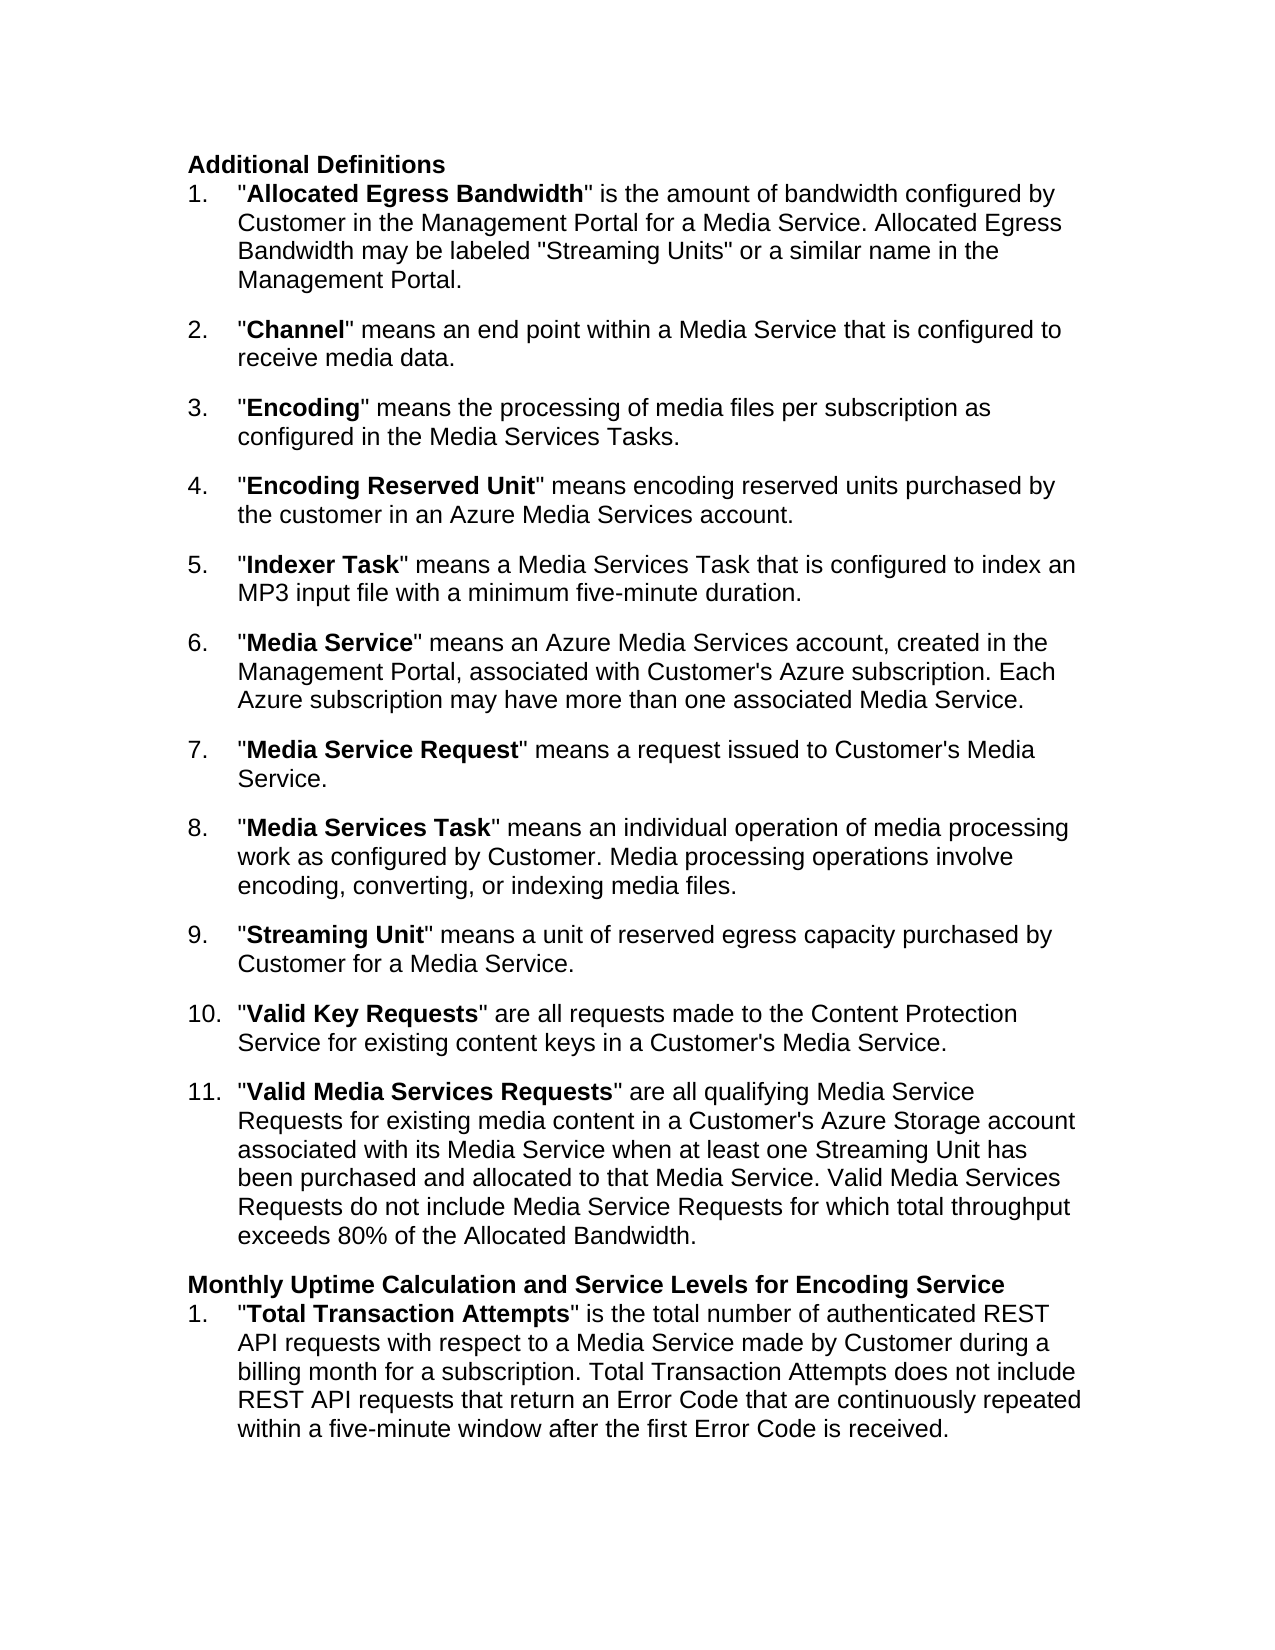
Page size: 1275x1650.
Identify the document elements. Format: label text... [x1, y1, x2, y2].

list "Indexer Task" means a Media Services Task that is configured to index an MP3 input file with a minimum five-minute duration. [187, 549, 1087, 607]
list "Total Transaction Attempts" is the total number of authenticated REST API requests with respect to a Media Service made by Customer during a billing month for a subscription. Total Transaction Attempts does not include REST API requests that return an Error Code that are continuously repeated within a five-minute window after the first Error Code is received. [187, 1299, 1087, 1443]
list "Media Service Request" means a request issued to Customer's Media Service. [187, 735, 1087, 792]
list "Valid Key Requests" are all requests made to the Content Protection Service for existing content keys in a Customer's Media Service. [187, 999, 1087, 1056]
list "Media Service" means an Azure Media Services account, created in the Management Portal, associated with Customer's Azure subscription. Each Azure subscription may have more than one associated Media Service. [187, 628, 1087, 714]
list "Allocated Egress Bandwidth" is the amount of bandwidth configured by Customer in the Management Portal for a Media Service. Allocated Egress Bandwidth may be labeled "Streaming Units" or a similar name in the Management Portal. [187, 179, 1087, 294]
list "Media Services Task" means an individual operation of media processing work as configured by Customer. Media processing operations involve encoding, converting, or indexing media files. [187, 813, 1087, 899]
subtitle Additional Definitions [187, 150, 1087, 179]
list "Encoding" means the processing of media files per subscription as configured in the Media Services Tasks. [187, 393, 1087, 450]
subtitle Monthly Uptime Calculation and Service Levels for Encoding Service [187, 1270, 1087, 1299]
list "Streaming Unit" means a unit of reserved egress capacity purchased by Customer for a Media Service. [187, 920, 1087, 978]
list "Valid Media Services Requests" are all qualifying Media Service Requests for existing media content in a Customer's Azure Storage account associated with its Media Service when at least one Streaming Unit has been purchased and allocated to that Media Service. Valid Media Services Requests do not include Media Service Requests for which total throughput exceeds 80% of the Allocated Bandwidth. [187, 1077, 1087, 1249]
list "Channel" means an end point within a Media Service that is configured to receive media data. [187, 314, 1087, 372]
list "Encoding Reserved Unit" means encoding reserved units purchased by the customer in an Azure Media Services account. [187, 471, 1087, 529]
